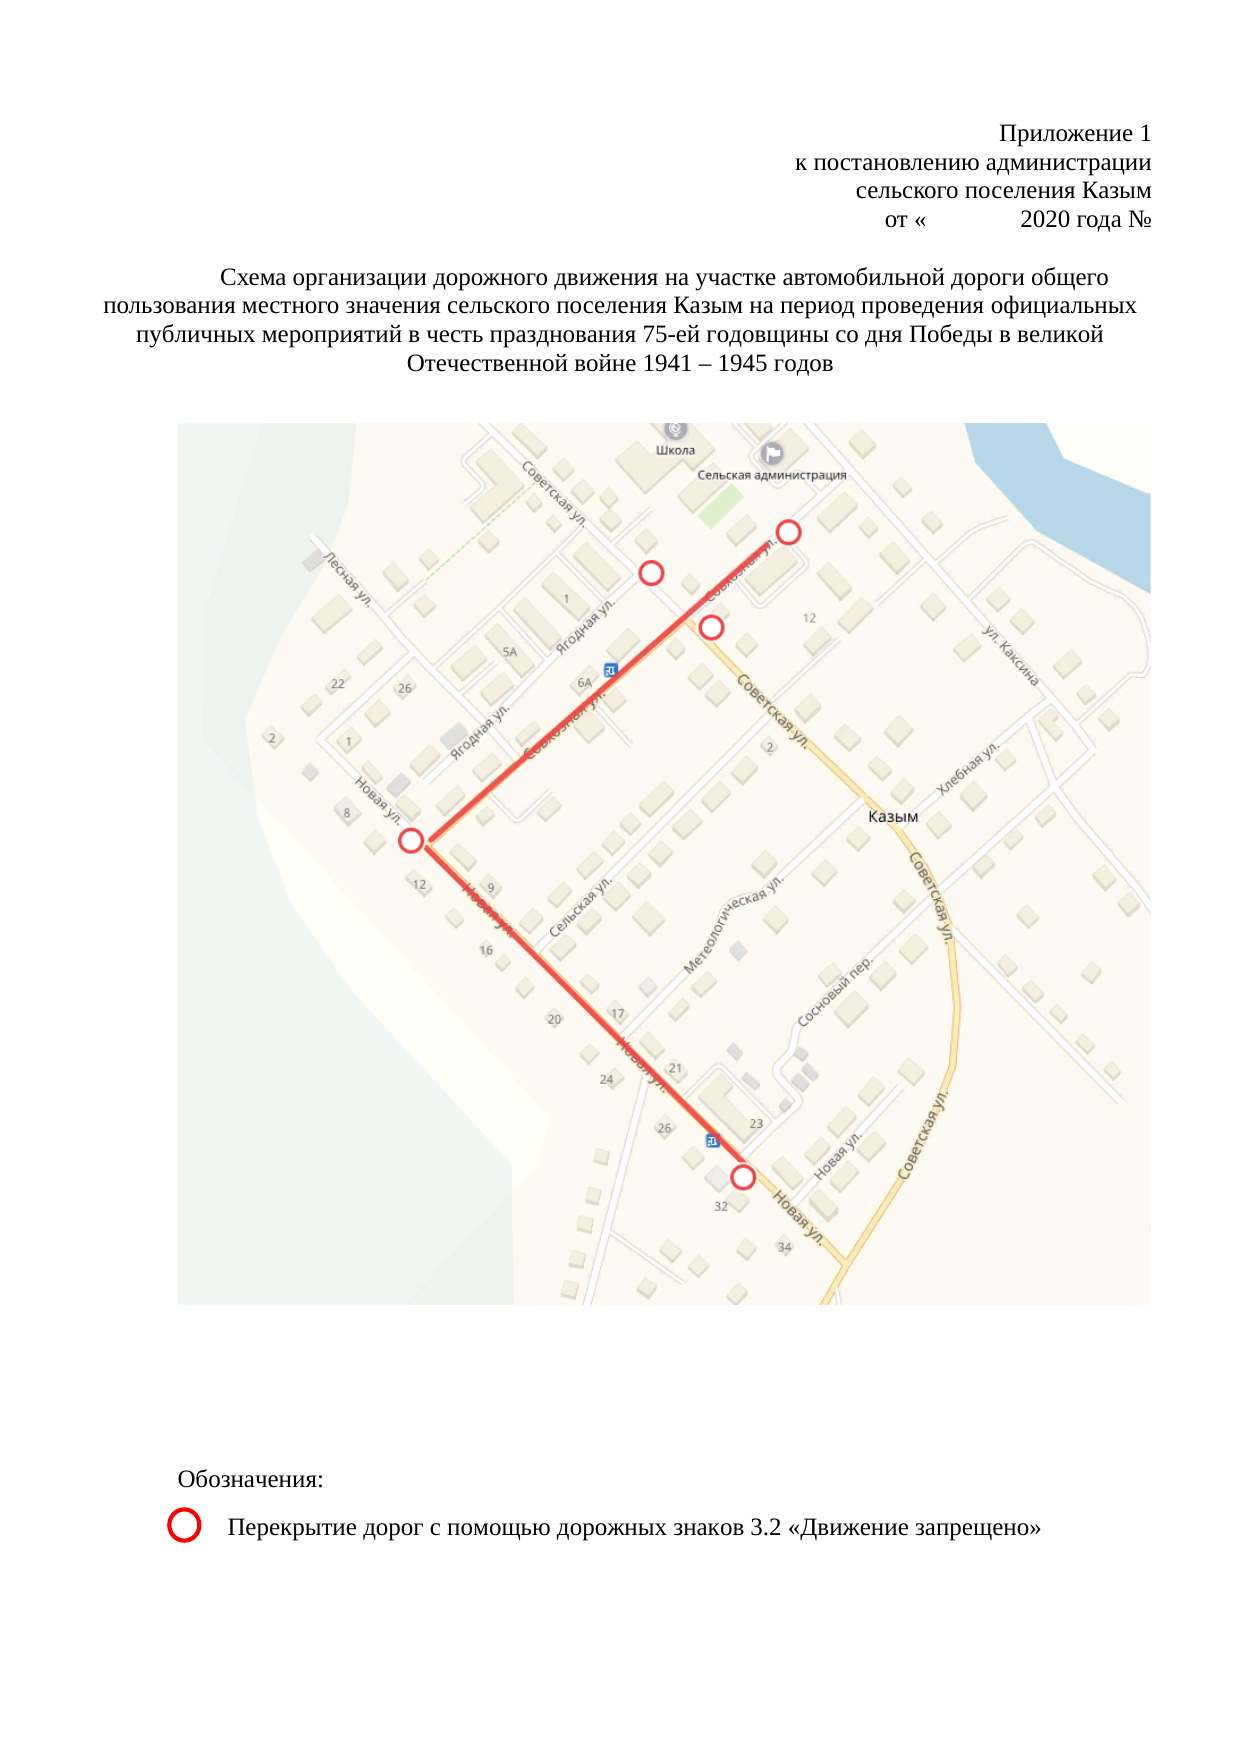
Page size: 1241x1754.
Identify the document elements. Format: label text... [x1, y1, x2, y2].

text сельского поселения Казым [177, 176, 1152, 204]
text Схема организации дорожного движения на участке автомобильной дороги общего пользования местного значения сельского поселения Казым на период проведения официальных публичных мероприятий в честь празднования 75-ей годовщины со дня Победы в великой Отечественной войне 1941 – 1945 годов [88, 262, 1152, 377]
text Перекрытие дорог с помощью дорожных знаков 3.2 «Движение запрещено» [194, 1512, 1152, 1541]
text Приложение 1 [177, 118, 1152, 147]
text от « 2020 года № [177, 204, 1152, 233]
text к постановлению администрации [177, 147, 1152, 176]
text Обозначения: [177, 1464, 1152, 1493]
picture [177, 423, 1151, 1305]
